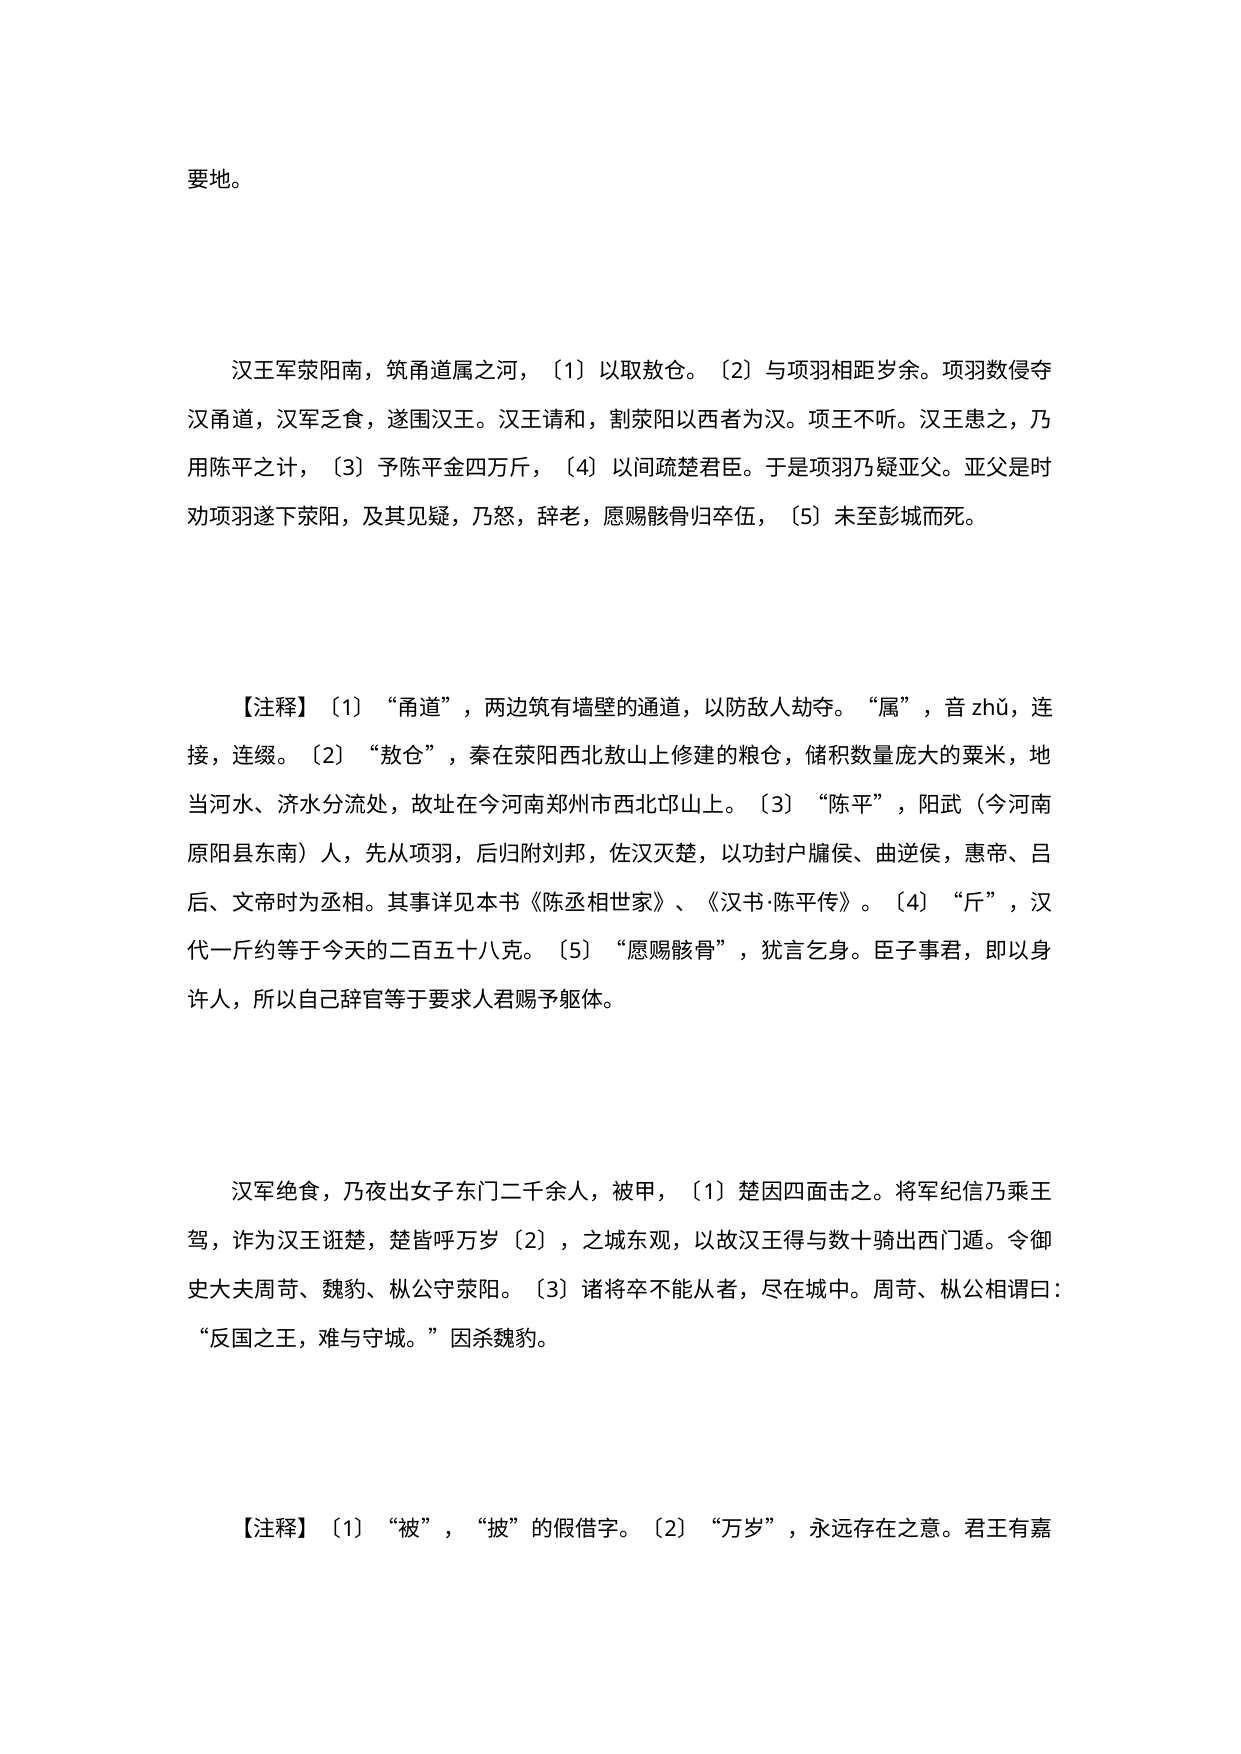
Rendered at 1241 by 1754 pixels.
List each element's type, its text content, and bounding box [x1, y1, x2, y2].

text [187, 1511, 1053, 1543]
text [187, 162, 1053, 194]
text 汉军绝食，乃夜出女子东门二千余人，被甲，〔1〕楚因四面击之。将军纪信乃乘王驾，诈为汉王诳楚，楚皆呼万岁〔2〕，之城东观，以故汉王得与数十骑出西门遁。令御史大夫周苛、魏豹、枞公守荥阳。〔3〕诸将卒不能从者，尽在城中。周苛、枞公相谓曰：“反国之王，难与守城。”因杀魏豹。 [187, 1174, 1053, 1353]
text 【注释】〔1〕“甬道”，两边筑有墙壁的通道，以防敌人劫夺。“属”，音zhǔ，连接，连缀。〔2〕“敖仓”，秦在荥阳西北敖山上修建的粮仓，储积数量庞大的粟米，地当河水、济水分流处，故址在今河南郑州市西北邙山上。〔3〕“陈平”，阳武（今河南原阳县东南）人，先从项羽，后归附刘邦，佐汉灭楚，以功封户牖侯、曲逆侯，惠帝、吕后、文帝时为丞相。其事详见本书《陈丞相世家》、《汉书·陈平传》。〔4〕“斤”，汉代一斤约等于今天的二百五十八克。〔5〕“愿赐骸骨”，犹言乞身。臣子事君，即以身许人，所以自己辞官等于要求人君赐予躯体。 [187, 689, 1053, 1063]
text 汉王军荥阳南，筑甬道属之河，〔1〕以取敖仓。〔2〕与项羽相距岁余。项羽数侵夺汉甬道，汉军乏食，遂围汉王。汉王请和，割荥阳以西者为汉。项王不听。汉王患之，乃用陈平之计，〔3〕予陈平金四万斤，〔4〕以间疏楚君臣。于是项羽乃疑亚父。亚父是时劝项羽遂下荥阳，及其见疑，乃怒，辞老，愿赐骸骨归卒伍，〔5〕未至彭城而死。 [187, 352, 1053, 531]
